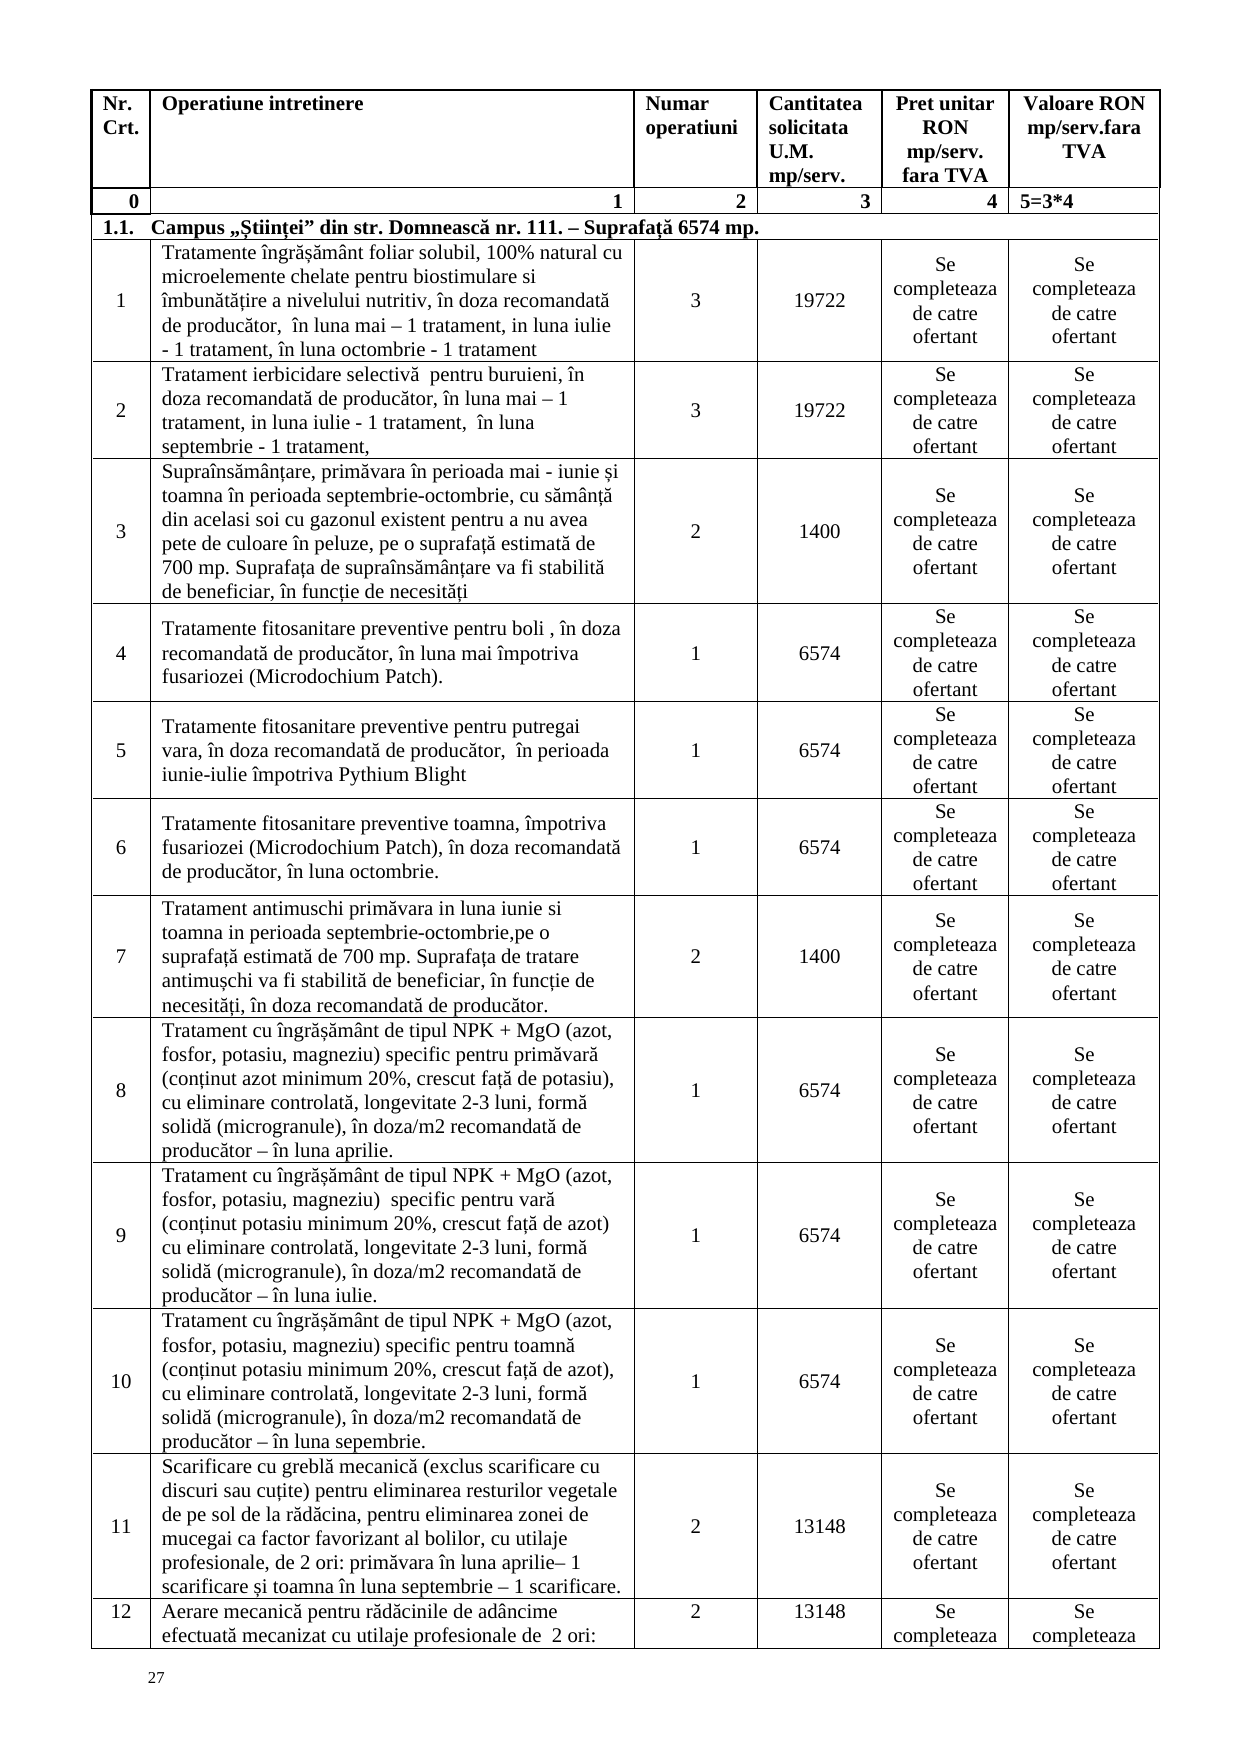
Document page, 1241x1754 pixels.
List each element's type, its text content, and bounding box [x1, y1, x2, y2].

table_cell Supraînsămânțare, primăvara în perioada mai - iunie și toamna în perioada septembrie-octombrie, cu sămânță din acelasi soi cu gazonul existent pentru a nu avea pete de culoare în peluze, pe o suprafață estimată de 700 mp. Suprafața de supraînsămânțare va fi stabilită de beneficiar, în funcție de necesități [151, 459, 634, 603]
table_cell Tratamente fitosanitare preventive pentru putregai vara, în doza recomandată de producător, în perioada iunie-iulie împotriva Pythium Blight [151, 702, 634, 798]
table_cell 5=3*4 [1009, 187, 1159, 213]
table_cell Tratamente fitosanitare preventive toamna, împotriva fusariozei (Microdochium Patch), în doza recomandată de producător, în luna octombrie. [151, 799, 634, 895]
table_cell Tratament ierbicidare selectivă pentru buruieni, în doza recomandată de producător, în luna mai – 1 tratament, in luna iulie - 1 tratament, în luna septembrie - 1 tratament, [151, 362, 634, 458]
table_cell Cantitatea solicitata U.M. mp/serv. [758, 91, 881, 187]
table_cell 6574 [758, 799, 881, 895]
table_cell Tratamente fitosanitare preventive pentru boli , în doza recomandată de producător, în luna mai împotriva fusariozei (Microdochium Patch). [151, 604, 634, 701]
table_cell 11 [92, 1453, 150, 1598]
table_cell 2 [635, 1599, 757, 1647]
table_cell Se completeaza de catre ofertant [1009, 1308, 1159, 1453]
table_cell 1400 [758, 459, 881, 603]
table_cell Se completeaza de catre ofertant [882, 604, 1008, 701]
table_cell 12 [92, 1598, 150, 1647]
table_cell Tratament cu îngrășământ de tipul NPK + MgO (azot, fosfor, potasiu, magneziu) specific pentru primăvară (conținut azot minimum 20%, crescut față de potasiu), cu eliminare controlată, longevitate 2-3 luni, formă solidă (microgranule), în doza/m2 recomandată de producător – în luna aprilie. [151, 1018, 634, 1162]
table_cell 0 [93, 189, 150, 213]
table_cell 2 [92, 361, 150, 458]
table_cell Se completeaza de catre ofertant [1009, 458, 1159, 603]
table_cell Se completeaza de catre ofertant [1009, 603, 1159, 701]
table_cell 2 [635, 188, 757, 213]
table_cell 19722 [758, 362, 881, 458]
table_cell Se completeaza de catre ofertant [882, 1309, 1008, 1453]
table_cell Se completeaza de catre ofertant [882, 1018, 1008, 1162]
table_cell 6574 [758, 604, 881, 701]
table_cell Se completeaza de catre ofertant [1009, 239, 1159, 361]
table_cell Se completeaza de catre ofertant [882, 799, 1008, 895]
table_cell 6574 [758, 1018, 881, 1162]
table_cell Se completeaza de catre ofertant [1009, 701, 1159, 798]
table_cell 3 [635, 362, 757, 458]
table_cell 2 [635, 459, 757, 603]
table_cell Tratament cu îngrășământ de tipul NPK + MgO (azot, fosfor, potasiu, magneziu) specific pentru vară (conținut potasiu minimum 20%, crescut față de azot) cu eliminare controlată, longevitate 2-3 luni, formă solidă (microgranule), în doza/m2 recomandată de producător – în luna iulie. [151, 1163, 634, 1307]
table_cell Se completeaza de catre ofertant [1009, 1017, 1159, 1162]
table_cell Scarificare cu greblă mecanică (exclus scarificare cu discuri sau cuțite) pentru eliminarea resturilor vegetale de pe sol de la rădăcina, pentru eliminarea zonei de mucegai ca factor favorizant al bolilor, cu utilaje profesionale, de 2 ori: primăvara în luna aprilie– 1 scarificare și toamna în luna septembrie – 1 scarificare. [151, 1454, 634, 1598]
table_cell 1 [635, 1309, 757, 1453]
table_cell 1 [635, 1163, 757, 1307]
table_cell 13148 [758, 1454, 881, 1598]
table_cell 3 [635, 240, 757, 361]
table_cell Operatiune intretinere [151, 91, 633, 187]
table_cell Se completeaza de catre ofertant [1009, 798, 1159, 895]
table_cell 1 [635, 702, 757, 798]
table_cell 1400 [758, 896, 881, 1017]
table_cell Se completeaza de catre ofertant [882, 896, 1008, 1017]
table_cell 6574 [758, 1309, 881, 1453]
table_cell Se completeaza de catre ofertant [1009, 1453, 1159, 1598]
table_cell 1 [635, 1018, 757, 1162]
table_cell 1 [151, 188, 634, 213]
table_cell Se completeaza de catre ofertant [882, 459, 1008, 603]
table_cell 13148 [758, 1599, 881, 1647]
table_cell 9 [92, 1162, 150, 1307]
table_cell 8 [92, 1017, 150, 1162]
table_cell Se completeaza de catre ofertant [1009, 1162, 1159, 1307]
table_cell 6574 [758, 1163, 881, 1307]
table_cell 10 [92, 1308, 150, 1453]
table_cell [151, 1599, 634, 1647]
table_cell Numar operatiuni [635, 91, 756, 187]
table_cell 19722 [758, 240, 881, 361]
table_cell 4 [92, 603, 150, 701]
table_cell Tratament antimuschi primăvara in luna iunie si toamna in perioada septembrie-octombrie,pe o suprafață estimată de 700 mp. Suprafața de tratare antimușchi va fi stabilită de beneficiar, în funcție de necesități, în doza recomandată de producător. [151, 896, 634, 1017]
table_cell 7 [92, 895, 150, 1017]
table_cell Se completeaza de catre ofertant [1009, 361, 1159, 458]
table_cell 3 [92, 458, 150, 603]
table_cell Tratamente îngrășământ foliar solubil, 100% natural cu microelemente chelate pentru biostimulare si îmbunătățire a nivelului nutritiv, în doza recomandată de producător, în luna mai – 1 tratament, in luna iulie - 1 tratament, în luna octombrie - 1 tratament [151, 240, 634, 361]
table_cell Se completeaza de catre ofertant [882, 362, 1008, 458]
table_cell Se completeaza de catre ofertant [882, 702, 1008, 798]
table_cell 5 [92, 701, 150, 798]
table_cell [1009, 1598, 1159, 1647]
table_cell 1 [635, 799, 757, 895]
table_cell 1 [635, 604, 757, 701]
table_cell Se completeaza de catre ofertant [882, 1454, 1008, 1598]
table_cell Valoare RON mp/serv.fara TVA [1010, 91, 1159, 187]
table_cell Se completeaza de catre ofertant [882, 240, 1008, 361]
table_cell Se completeaza de catre ofertant [882, 1163, 1008, 1307]
table_cell 2 [635, 1454, 757, 1598]
table_cell 6574 [758, 702, 881, 798]
table_cell 3 [758, 188, 881, 213]
table_cell Nr. Crt. [93, 91, 149, 187]
table_cell 1 [92, 239, 150, 361]
table_cell Tratament cu îngrășământ de tipul NPK + MgO (azot, fosfor, potasiu, magneziu) specific pentru toamnă (conținut potasiu minimum 20%, crescut față de azot), cu eliminare controlată, longevitate 2-3 luni, formă solidă (microgranule), în doza/m2 recomandată de producător – în luna sepembrie. [151, 1309, 634, 1453]
table_cell 6 [92, 798, 150, 895]
table_cell Pret unitar RON mp/serv. fara TVA [883, 91, 1008, 187]
table_cell Campus „Științei” din str. Domnească nr. 111. – Suprafață 6574 mp. [92, 213, 1159, 239]
table_cell Se completeaza de catre ofertant [1009, 895, 1159, 1017]
table_cell 4 [882, 188, 1008, 213]
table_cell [882, 1599, 1008, 1647]
table_cell 2 [635, 896, 757, 1017]
